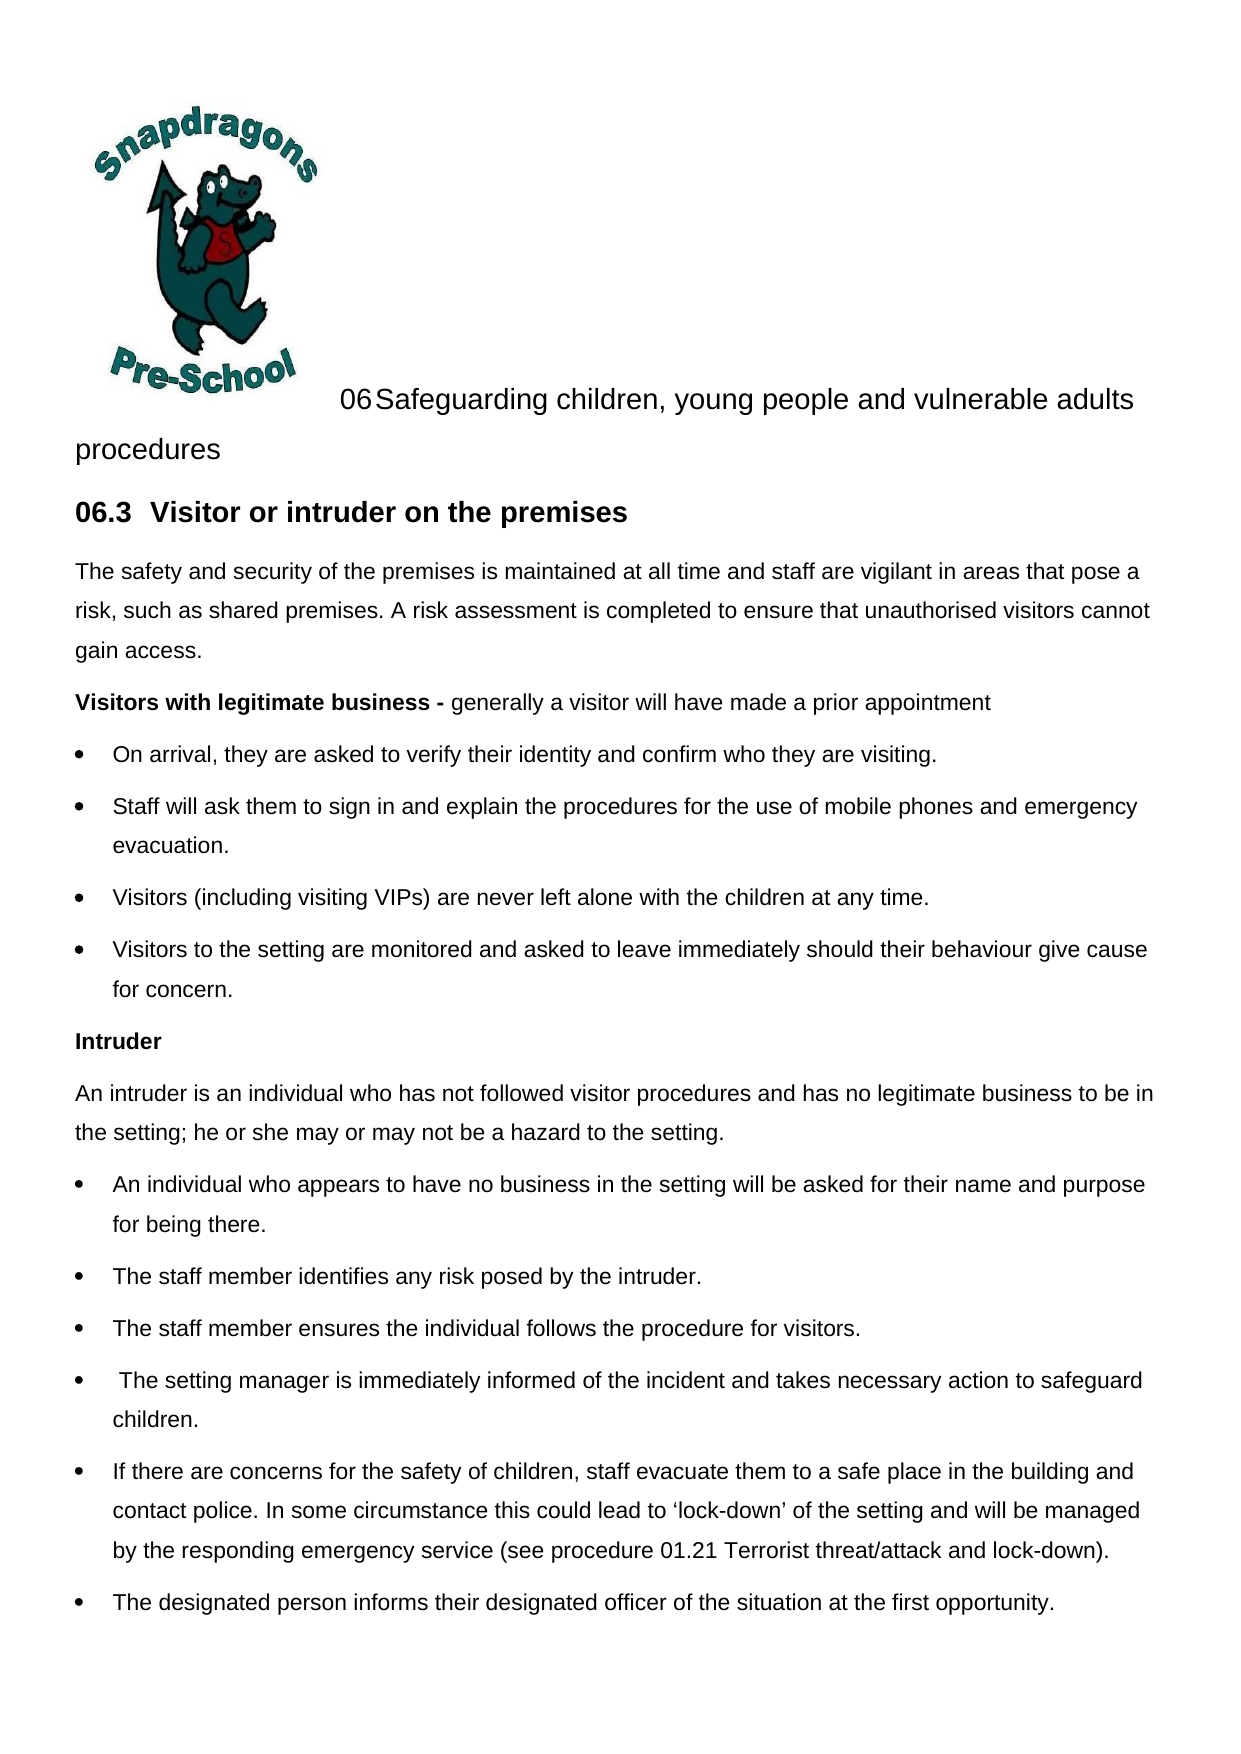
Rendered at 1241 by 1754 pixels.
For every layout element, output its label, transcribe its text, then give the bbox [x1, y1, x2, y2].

list On arrival, they are asked to verify their identity and confirm who they are visiting. [75, 741, 1165, 767]
list Staff will ask them to sign in and explain the procedures for the use of mobile phones and emergency evacuation. [75, 793, 1165, 859]
list The staff member ensures the individual follows the procedure for visitors. [75, 1314, 1165, 1341]
list Visitors to the setting are monitored and asked to leave immediately should their behaviour give cause for concern. [75, 936, 1165, 1002]
text The safety and security of the premises is maintained at all time and staff are vigilant in areas that pose a risk, such as shared premises. A risk assessment is completed to ensure that unauthorised visitors cannot gain access. [75, 558, 1165, 663]
list The staff member identifies any risk posed by the intruder. [75, 1263, 1165, 1289]
text An intruder is an individual who has not followed visitor procedures and has no legitimate business to be in the setting; he or she may or may not be a hazard to the setting. [75, 1080, 1165, 1146]
list If there are concerns for the safety of children, staff evacuate them to a safe place in the building and contact police. In some circumstance this could lead to ‘lock-down’ of the setting and will be managed by the responding emergency service (see procedure 01.21 Terrorist threat/attack and lock-down). [75, 1458, 1165, 1563]
list The setting manager is immediately informed of the incident and takes necessary action to safeguard children. [75, 1367, 1165, 1432]
list The designated person informs their designated officer of the situation at the first opportunity. [75, 1589, 1165, 1615]
picture [75, 87, 340, 410]
text 06.3 Visitor or intruder on the premises [75, 495, 1165, 529]
text Visitors with legitimate business - generally a visitor will have made a prior appointment [75, 689, 1165, 715]
list An individual who appears to have no business in the setting will be asked for their name and purpose for being there. [75, 1171, 1165, 1237]
list Visitors (including visiting VIPs) are never left alone with the children at any time. [75, 884, 1165, 911]
text Intruder [75, 1028, 1165, 1054]
text 06 Safeguarding children, young people and vulnerable adults procedures [75, 87, 1165, 466]
